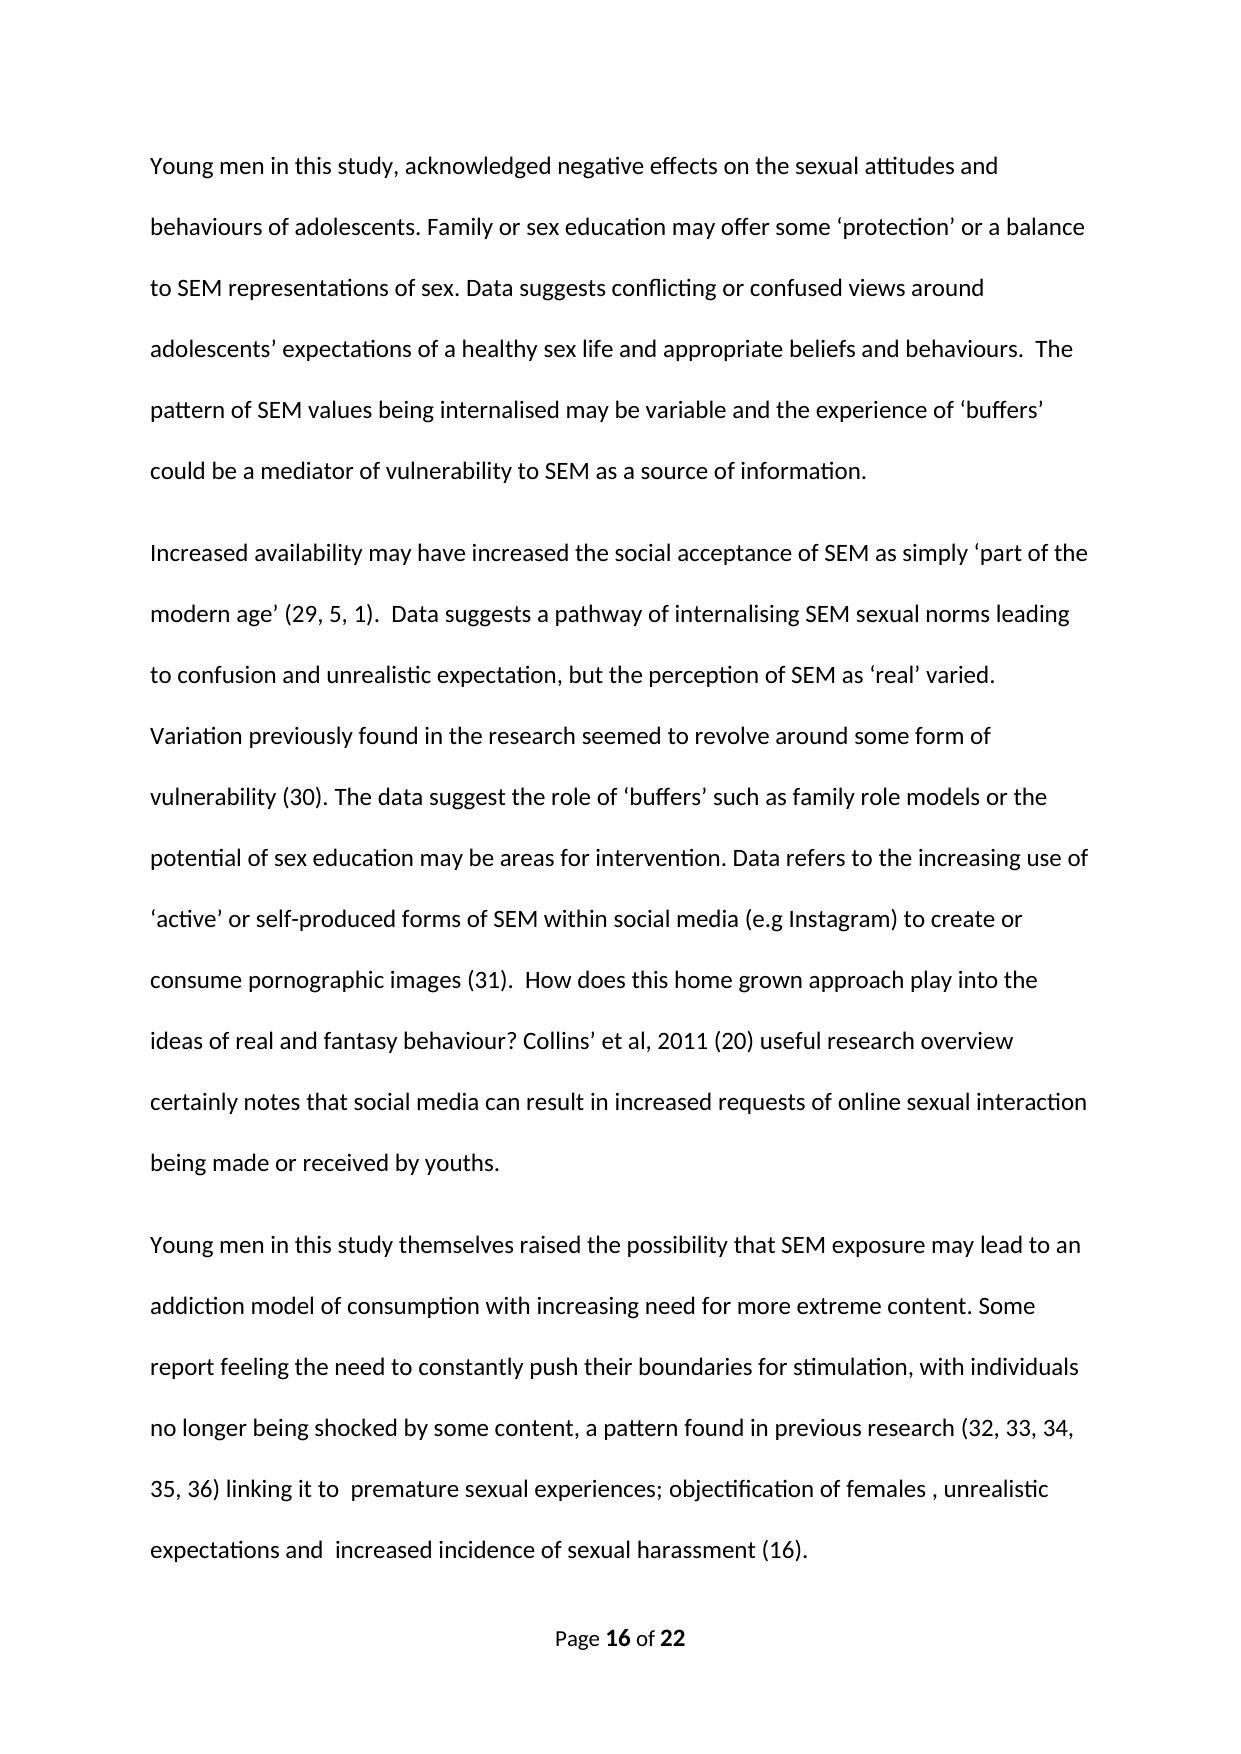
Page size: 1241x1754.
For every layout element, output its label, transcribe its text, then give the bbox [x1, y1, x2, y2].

text Young men in this study themselves raised the possibility that SEM exposure may lead to an addiction model of consumption with increasing need for more extreme content. Some report feeling the need to constantly push their boundaries for stimulation, with individuals no longer being shocked by some content, a pattern found in previous research (32, 33, 34, 35, 36) linking it to premature sexual experiences; objectification of females , unrealistic expectations and increased incidence of sexual harassment (16). [150, 1229, 1090, 1565]
text Young men in this study, acknowledged negative effects on the sexual attitudes and behaviours of adolescents. Family or sex education may offer some ‘protection’ or a balance to SEM representations of sex. Data suggests conflicting or confused views around adolescents’ expectations of a healthy sex life and appropriate beliefs and behaviours. The pattern of SEM values being internalised may be variable and the experience of ‘buffers’ could be a mediator of vulnerability to SEM as a source of information. [150, 150, 1090, 486]
text Increased availability may have increased the social acceptance of SEM as simply ‘part of the modern age’ (29, 5, 1). Data suggests a pathway of internalising SEM sexual norms leading to confusion and unrealistic expectation, but the perception of SEM as ‘real’ varied. Variation previously found in the research seemed to revolve around some form of vulnerability (30). The data suggest the role of ‘buffers’ such as family role models or the potential of sex education may be areas for intervention. Data refers to the increasing use of ‘active’ or self-produced forms of SEM within social media (e.g Instagram) to create or consume pornographic images (31). How does this home grown approach play into the ideas of real and fantasy behaviour? Collins’ et al, 2011 (20) useful research overview certainly notes that social media can result in increased requests of online sexual interaction being made or received by youths. [150, 537, 1090, 1178]
